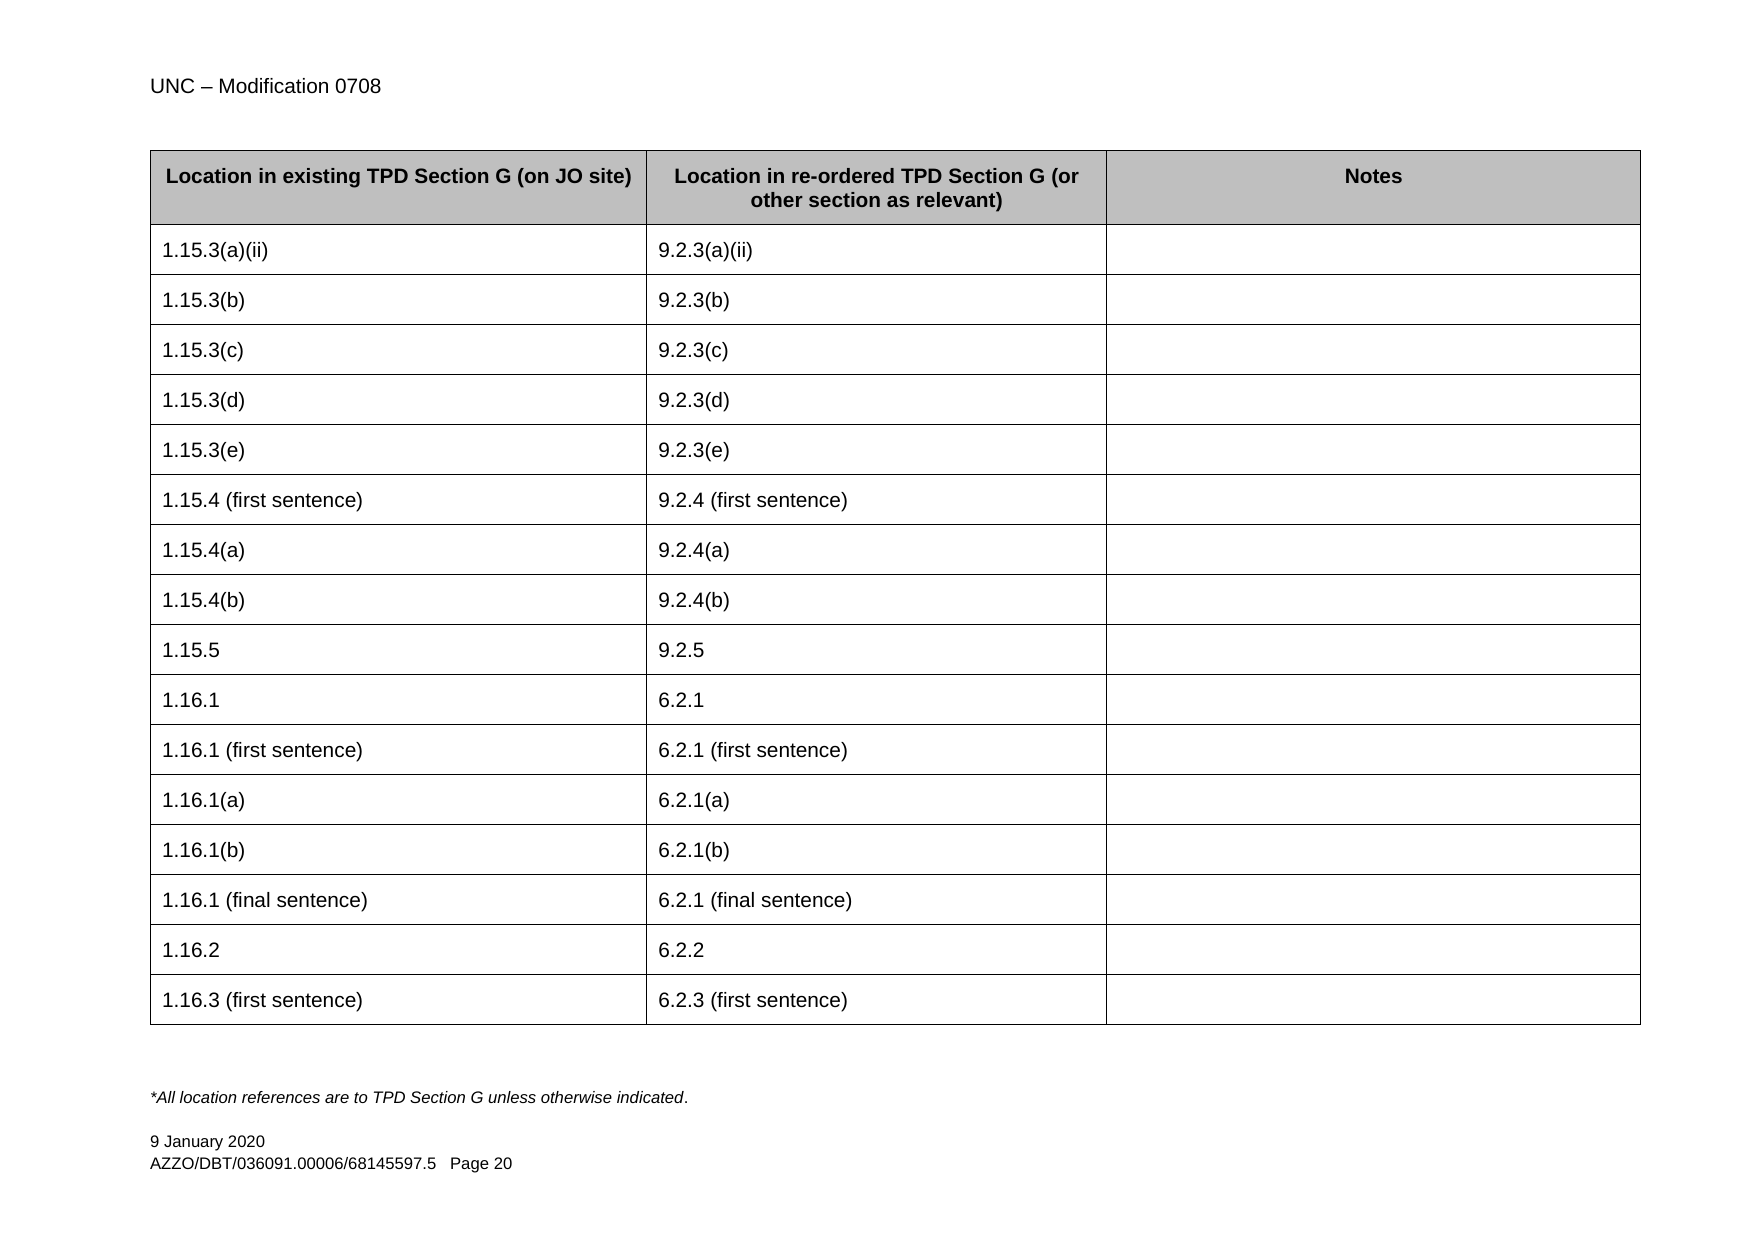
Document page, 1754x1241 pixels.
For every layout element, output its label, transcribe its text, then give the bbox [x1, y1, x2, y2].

table_cell [1107, 625, 1640, 674]
table_cell 9.2.3(d) [647, 375, 1106, 424]
table_cell [1107, 575, 1640, 624]
table_cell 6.2.1(a) [647, 775, 1106, 824]
table_cell 1.16.1(a) [151, 775, 646, 824]
table_cell 9.2.3(c) [647, 325, 1106, 374]
table_cell [1107, 225, 1640, 274]
table_cell [1107, 975, 1640, 1024]
table_cell 6.2.1 (final sentence) [647, 875, 1106, 924]
table_cell 6.2.2 [647, 925, 1106, 974]
table_cell 1.15.3(d) [151, 375, 646, 424]
table_cell 1.16.1 (final sentence) [151, 875, 646, 924]
table_cell 6.2.1(b) [647, 825, 1106, 874]
table_cell 9.2.5 [647, 625, 1106, 674]
table_cell [1107, 525, 1640, 574]
table_cell [1107, 325, 1640, 374]
table_cell 1.16.2 [151, 925, 646, 974]
table_cell 1.15.4(a) [151, 525, 646, 574]
table_cell 6.2.1 (first sentence) [647, 725, 1106, 774]
table_header Location in existing TPD Section G (on JO site) [151, 151, 646, 224]
table_cell 1.15.4(b) [151, 575, 646, 624]
table_cell 9.2.3(b) [647, 275, 1106, 324]
table_cell [1107, 875, 1640, 924]
table_cell 1.15.3(b) [151, 275, 646, 324]
table_cell 9.2.4(a) [647, 525, 1106, 574]
table_cell [1107, 275, 1640, 324]
table_cell [1107, 475, 1640, 524]
table_cell 1.16.3 (first sentence) [151, 975, 646, 1024]
table_cell 6.2.3 (first sentence) [647, 975, 1106, 1024]
table_cell 1.15.3(e) [151, 425, 646, 474]
table_cell 1.15.4 (first sentence) [151, 475, 646, 524]
table_cell 9.2.3(e) [647, 425, 1106, 474]
table_cell 1.15.3(a)(ii) [151, 225, 646, 274]
table_cell 9.2.3(a)(ii) [647, 225, 1106, 274]
table_cell 6.2.1 [647, 675, 1106, 724]
table_header Notes [1107, 151, 1640, 224]
table_cell [1107, 675, 1640, 724]
table_cell 1.16.1 [151, 675, 646, 724]
table_header Location in re-ordered TPD Section G (or other section as relevant) [647, 151, 1106, 224]
table_cell 1.16.1(b) [151, 825, 646, 874]
table_cell [1107, 825, 1640, 874]
table_cell [1107, 375, 1640, 424]
table_cell 9.2.4(b) [647, 575, 1106, 624]
table_cell 1.15.3(c) [151, 325, 646, 374]
table_cell [1107, 925, 1640, 974]
table_cell 1.15.5 [151, 625, 646, 674]
table_cell [1107, 775, 1640, 824]
table_cell [1107, 725, 1640, 774]
table_cell [1107, 425, 1640, 474]
table_cell 9.2.4 (first sentence) [647, 475, 1106, 524]
table_cell 1.16.1 (first sentence) [151, 725, 646, 774]
